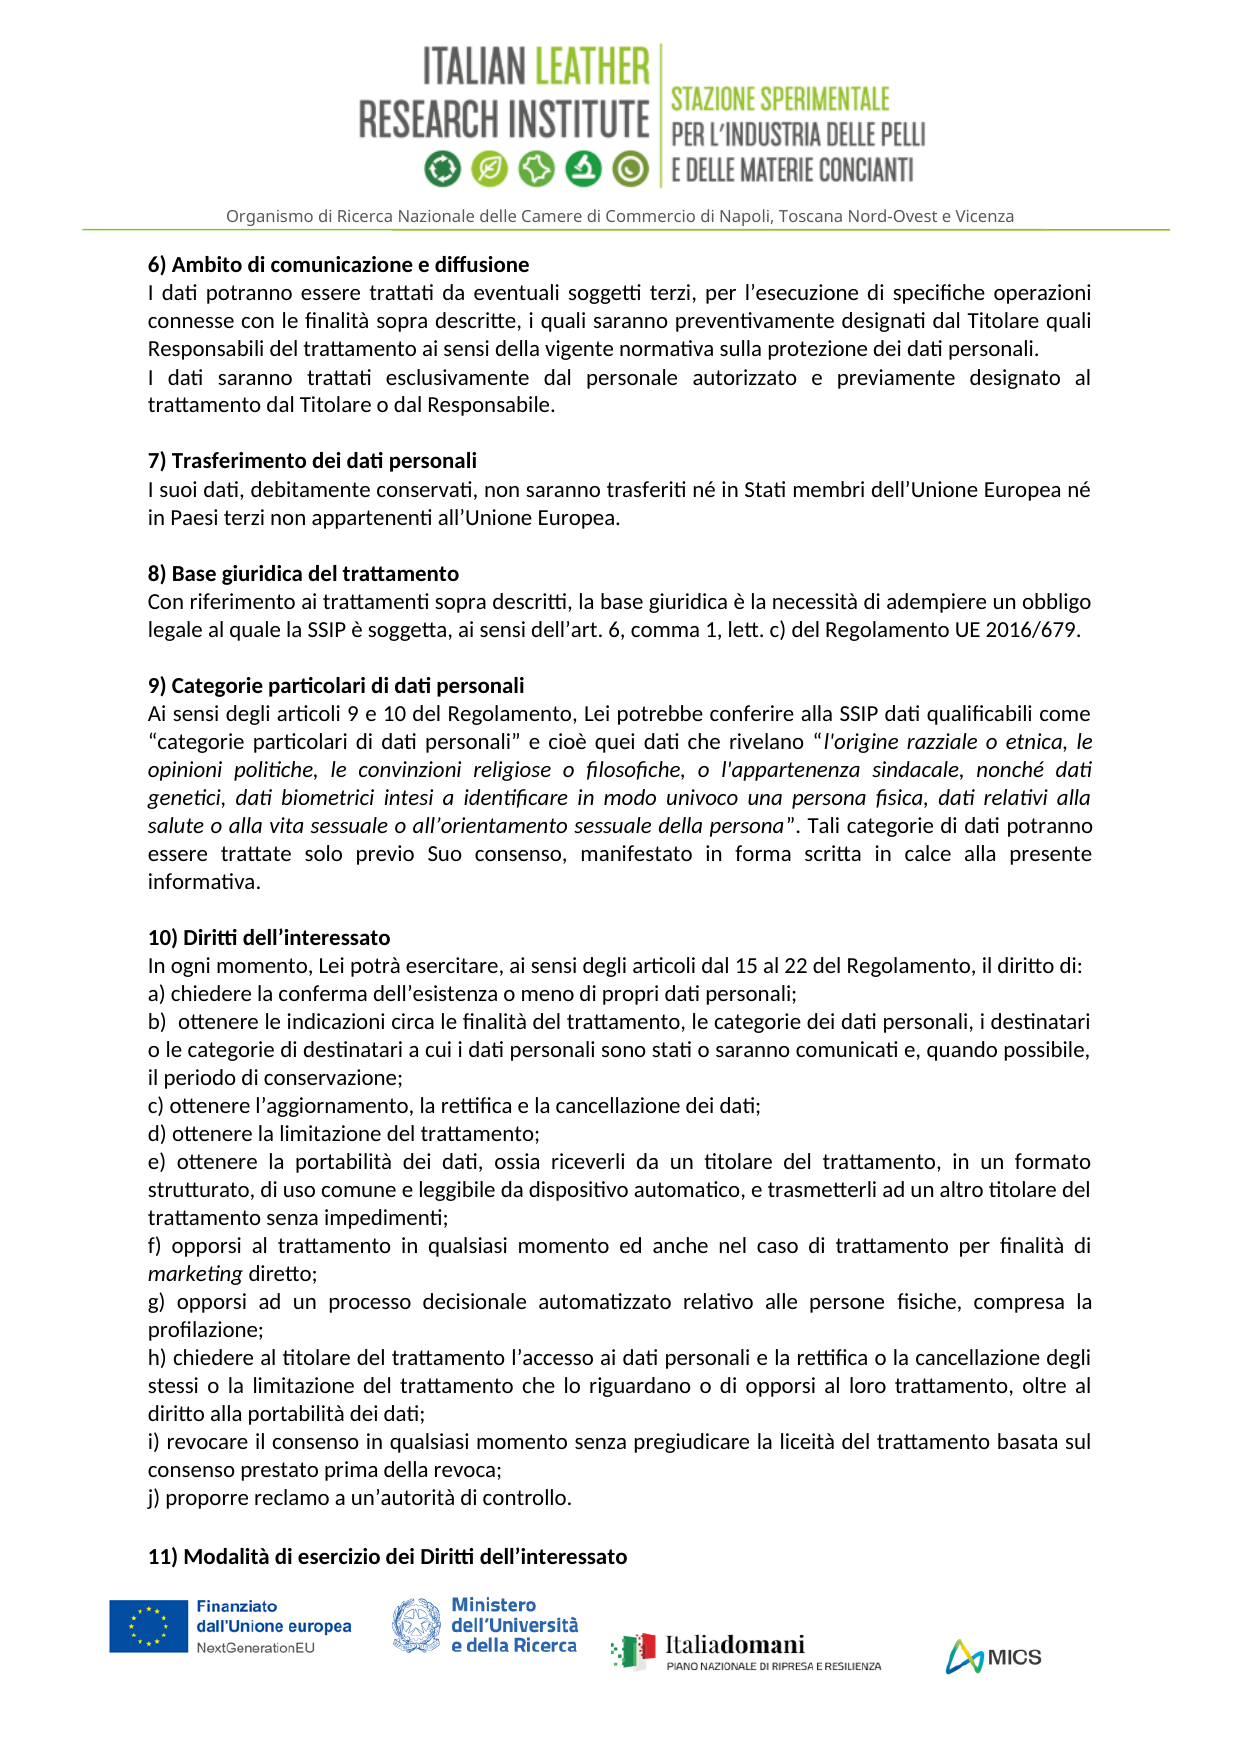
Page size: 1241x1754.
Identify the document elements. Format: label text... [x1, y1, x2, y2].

text I dati saranno trattati esclusivamente dal personale autorizzato e previamente designato al trattamento dal Titolare o dal Responsabile. [148, 363, 1093, 419]
text d) ottenere la limitazione del trattamento; [148, 1119, 1093, 1147]
text g) opporsi ad un processo decisionale automatizzato relativo alle persone ﬁsiche, compresa la profilazione; [148, 1287, 1093, 1343]
text j) proporre reclamo a un’autorità di controllo. [148, 1483, 1093, 1511]
text a) chiedere la conferma dell’esistenza o meno di propri dati personali; [148, 979, 1093, 1007]
text c) ottenere l’aggiornamento, la rettifica e la cancellazione dei dati; [148, 1091, 1093, 1119]
text h) chiedere al titolare del trattamento l’accesso ai dati personali e la rettifica o la cancellazione degli stessi o la limitazione del trattamento che lo riguardano o di opporsi al loro trattamento, oltre al diritto alla portabilità dei dati; [148, 1343, 1093, 1427]
text Ai sensi degli articoli 9 e 10 del Regolamento, Lei potrebbe conferire alla SSIP dati qualificabili come “categorie particolari di dati personali” e cioè quei dati che rivelano “l'origine razziale o etnica, le opinioni politiche, le convinzioni religiose o filosofiche, o l'appartenenza sindacale, nonché dati genetici, dati biometrici intesi a identificare in modo univoco una persona fisica, dati relativi alla salute o alla vita sessuale o all’orientamento sessuale della persona”. Tali categorie di dati potranno essere trattate solo previo Suo consenso, manifestato in forma scritta in calce alla presente informativa. [148, 699, 1093, 895]
text In ogni momento, Lei potrà esercitare, ai sensi degli articoli dal 15 al 22 del Regolamento, il diritto di: [148, 951, 1093, 979]
picture [147, 40, 1189, 206]
text f) opporsi al trattamento in qualsiasi momento ed anche nel caso di trattamento per finalità di marketing diretto; [148, 1231, 1093, 1287]
text 9) Categorie particolari di dati personali [148, 671, 1093, 699]
text I suoi dati, debitamente conservati, non saranno trasferiti né in Stati membri dell’Unione Europea né in Paesi terzi non appartenenti all’Unione Europea. [148, 475, 1093, 531]
text 10) Diritti dell’interessato [148, 923, 1093, 951]
text e) ottenere la portabilità dei dati, ossia riceverli da un titolare del trattamento, in un formato strutturato, di uso comune e leggibile da dispositivo automatico, e trasmetterli ad un altro titolare del trattamento senza impedimenti; [148, 1147, 1093, 1231]
text 7) Trasferimento dei dati personali [148, 447, 1093, 475]
text 6) Ambito di comunicazione e diffusione [148, 251, 1093, 278]
text 8) Base giuridica del trattamento [148, 559, 1093, 587]
text 11) Modalità di esercizio dei Diritti dell’interessato [148, 1542, 1093, 1570]
text b) ottenere le indicazioni circa le finalità del trattamento, le categorie dei dati personali, i destinatari o le categorie di destinatari a cui i dati personali sono stati o saranno comunicati e, quando possibile, il periodo di conservazione; [148, 1007, 1093, 1091]
picture [103, 1592, 1049, 1696]
text Con riferimento ai trattamenti sopra descritti, la base giuridica è la necessità di adempiere un obbligo legale al quale la SSIP è soggetta, ai sensi dell’art. 6, comma 1, lett. c) del Regolamento UE 2016/679. [148, 587, 1093, 643]
text I dati potranno essere trattati da eventuali soggetti terzi, per l’esecuzione di specifiche operazioni connesse con le finalità sopra descritte, i quali saranno preventivamente designati dal Titolare quali Responsabili del trattamento ai sensi della vigente normativa sulla protezione dei dati personali. [148, 278, 1093, 363]
text i) revocare il consenso in qualsiasi momento senza pregiudicare la liceità del trattamento basata sul consenso prestato prima della revoca; [148, 1427, 1093, 1483]
